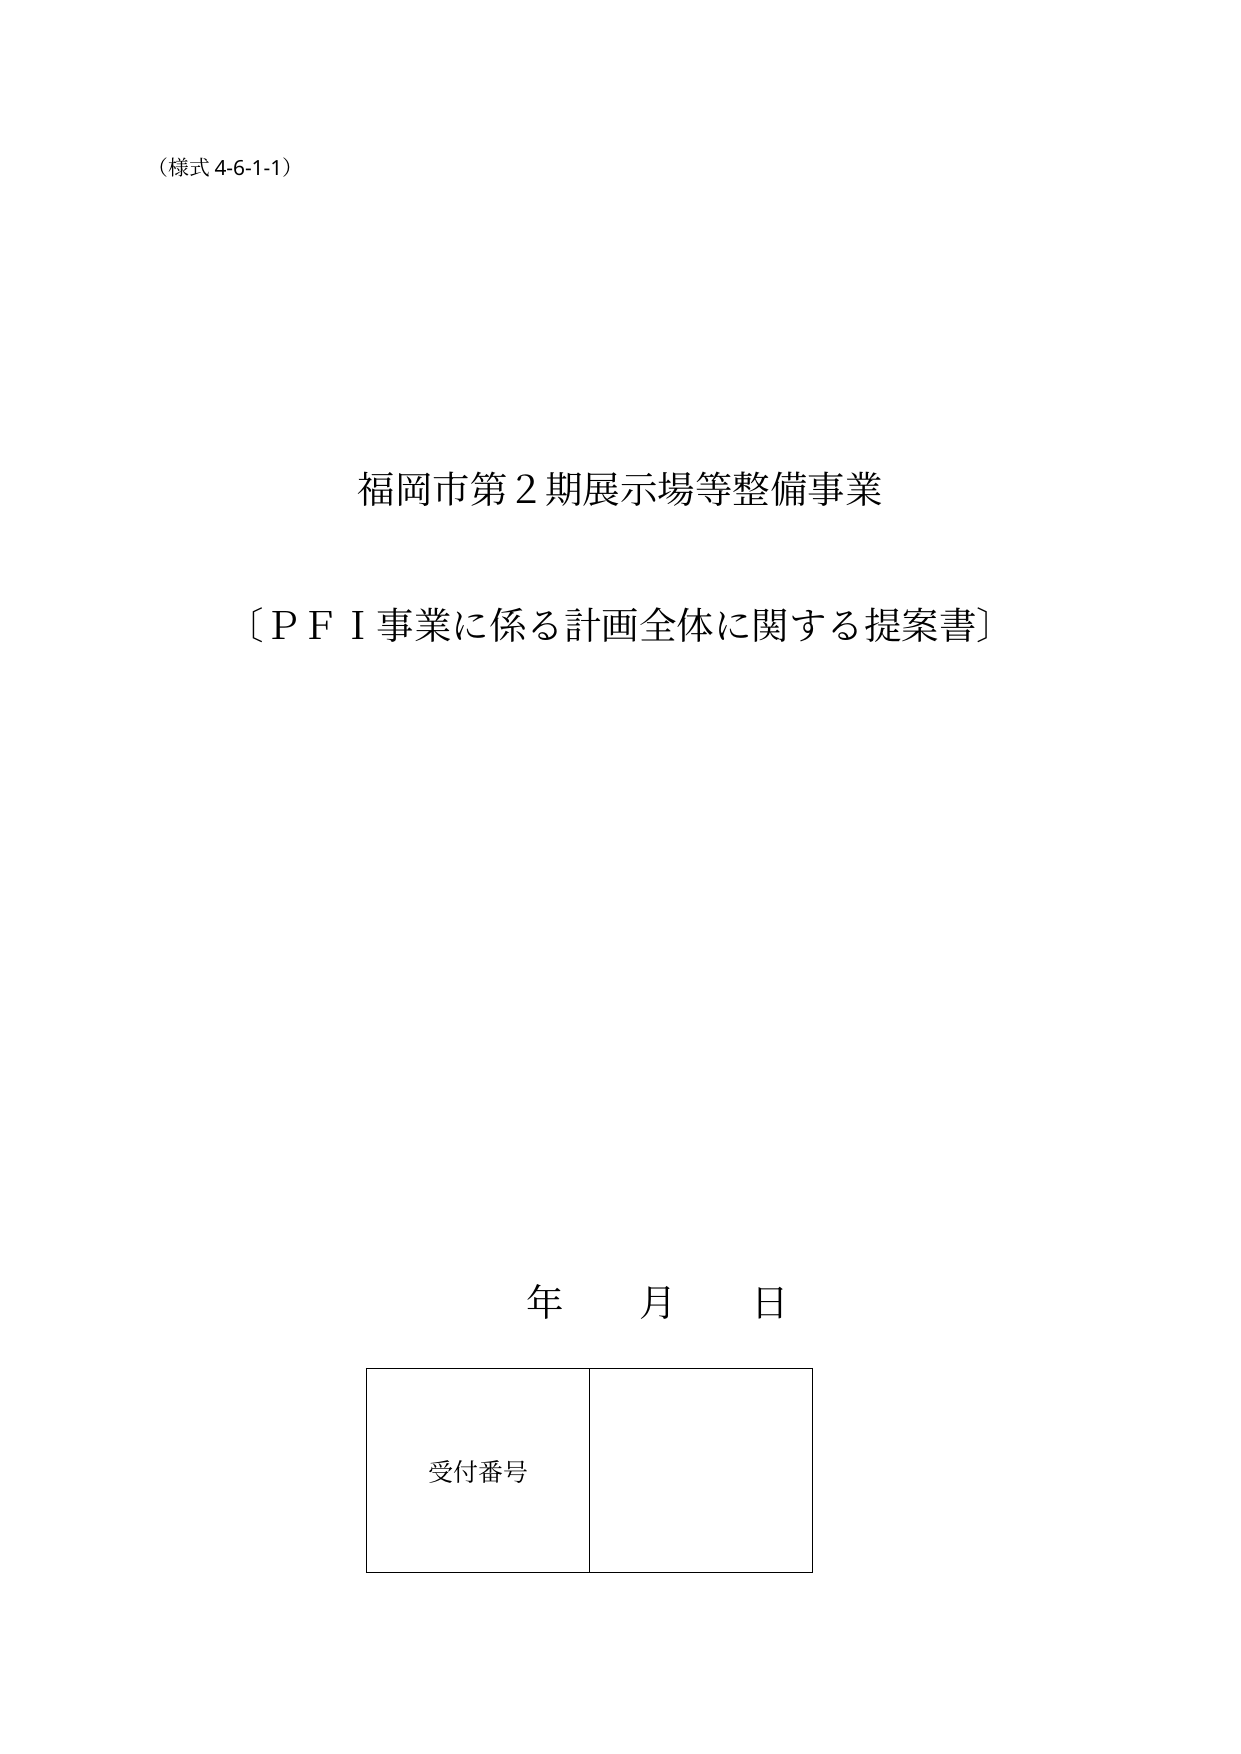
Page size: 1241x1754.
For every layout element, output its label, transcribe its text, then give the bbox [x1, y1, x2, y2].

text 年 月 日 [148, 1266, 1092, 1334]
text （様式4-6-1-1） [148, 149, 1092, 183]
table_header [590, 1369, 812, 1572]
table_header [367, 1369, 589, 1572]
text 〔ＰＦＩ事業に係る計画全体に関する提案書〕 [148, 589, 1092, 657]
text 福岡市第２期展示場等整備事業 [148, 454, 1092, 521]
